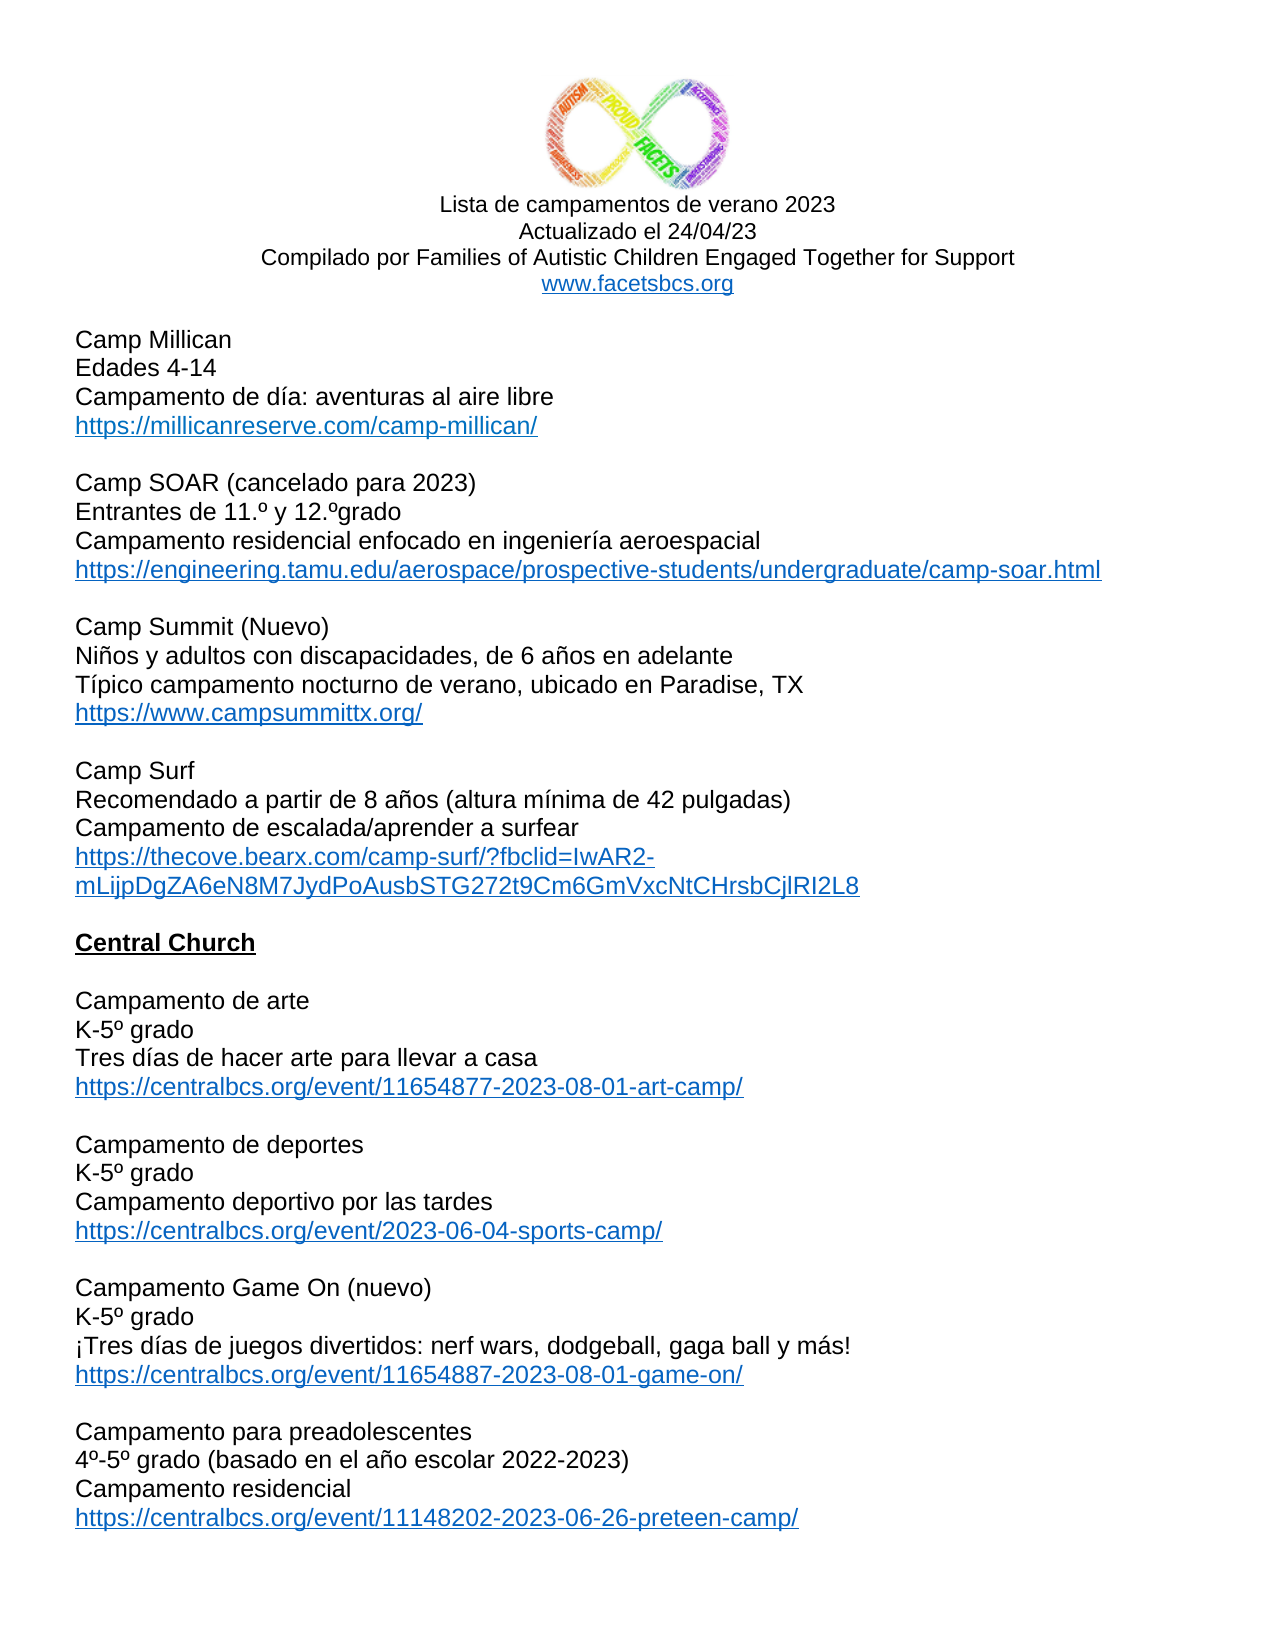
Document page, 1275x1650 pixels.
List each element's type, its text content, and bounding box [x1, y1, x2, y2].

text Campamento de escalada/aprender a surfear [75, 813, 1200, 842]
text Campamento de deportes [75, 1130, 1200, 1158]
text Recomendado a partir de 8 años (altura mínima de 42 pulgadas) [75, 785, 1200, 813]
picture [540, 75, 735, 192]
text Camp Surf [75, 756, 1200, 785]
text Campamento residencial enfocado en ingeniería aeroespacial [75, 526, 1200, 555]
text https://engineering.tamu.edu/aerospace/prospective-students/undergraduate/camp-soar.html [75, 555, 1200, 583]
text Campamento para preadolescentes [75, 1416, 1200, 1445]
text https://thecove.bearx.com/camp-surf/?fbclid=IwAR2-mLijpDgZA6eN8M7JydPoAusbSTG272t9Cm6GmVxcNtCHrsbCjlRI2L8 [75, 842, 1200, 900]
text K-5º grado [75, 1158, 1200, 1187]
text Camp Millican Edades 4-14 [75, 325, 1200, 382]
text https://www.campsummittx.org/ [75, 698, 1200, 727]
text Niños y adultos con discapacidades, de 6 años en adelante [75, 641, 1200, 670]
text 4º-5º grado (basado en el año escolar 2022-2023) [75, 1445, 1200, 1474]
text ¡Tres días de juegos divertidos: nerf wars, dodgeball, gaga ball y más! [75, 1331, 1200, 1360]
text K-5º grado [75, 1302, 1200, 1331]
text https://millicanreserve.com/camp-millican/ [75, 411, 1200, 440]
text Campamento deportivo por las tardes [75, 1187, 1200, 1216]
text Tres días de hacer arte para llevar a casa [75, 1043, 1200, 1072]
text https://centralbcs.org/event/11654877-2023-08-01-art-camp/ [75, 1072, 1200, 1101]
text Típico campamento nocturno de verano, ubicado en Paradise, TX [75, 670, 1200, 698]
text Camp SOAR (cancelado para 2023) Entrantes de 11.º y 12.ºgrado [75, 468, 1200, 526]
text Camp Summit (Nuevo) [75, 612, 1200, 641]
text Campamento residencial https://centralbcs.org/event/11148202-2023-06-26-preteen-camp/ [75, 1474, 1200, 1531]
text Campamento Game On (nuevo) [75, 1273, 1200, 1302]
text https://centralbcs.org/event/11654887-2023-08-01-game-on/ [75, 1360, 1200, 1388]
text Campamento de arte [75, 986, 1200, 1015]
text Campamento de día: aventuras al aire libre [75, 382, 1200, 411]
text https://centralbcs.org/event/2023-06-04-sports-camp/ [75, 1216, 1200, 1245]
text Central Church [75, 928, 1200, 957]
text K-5º grado [75, 1015, 1200, 1043]
